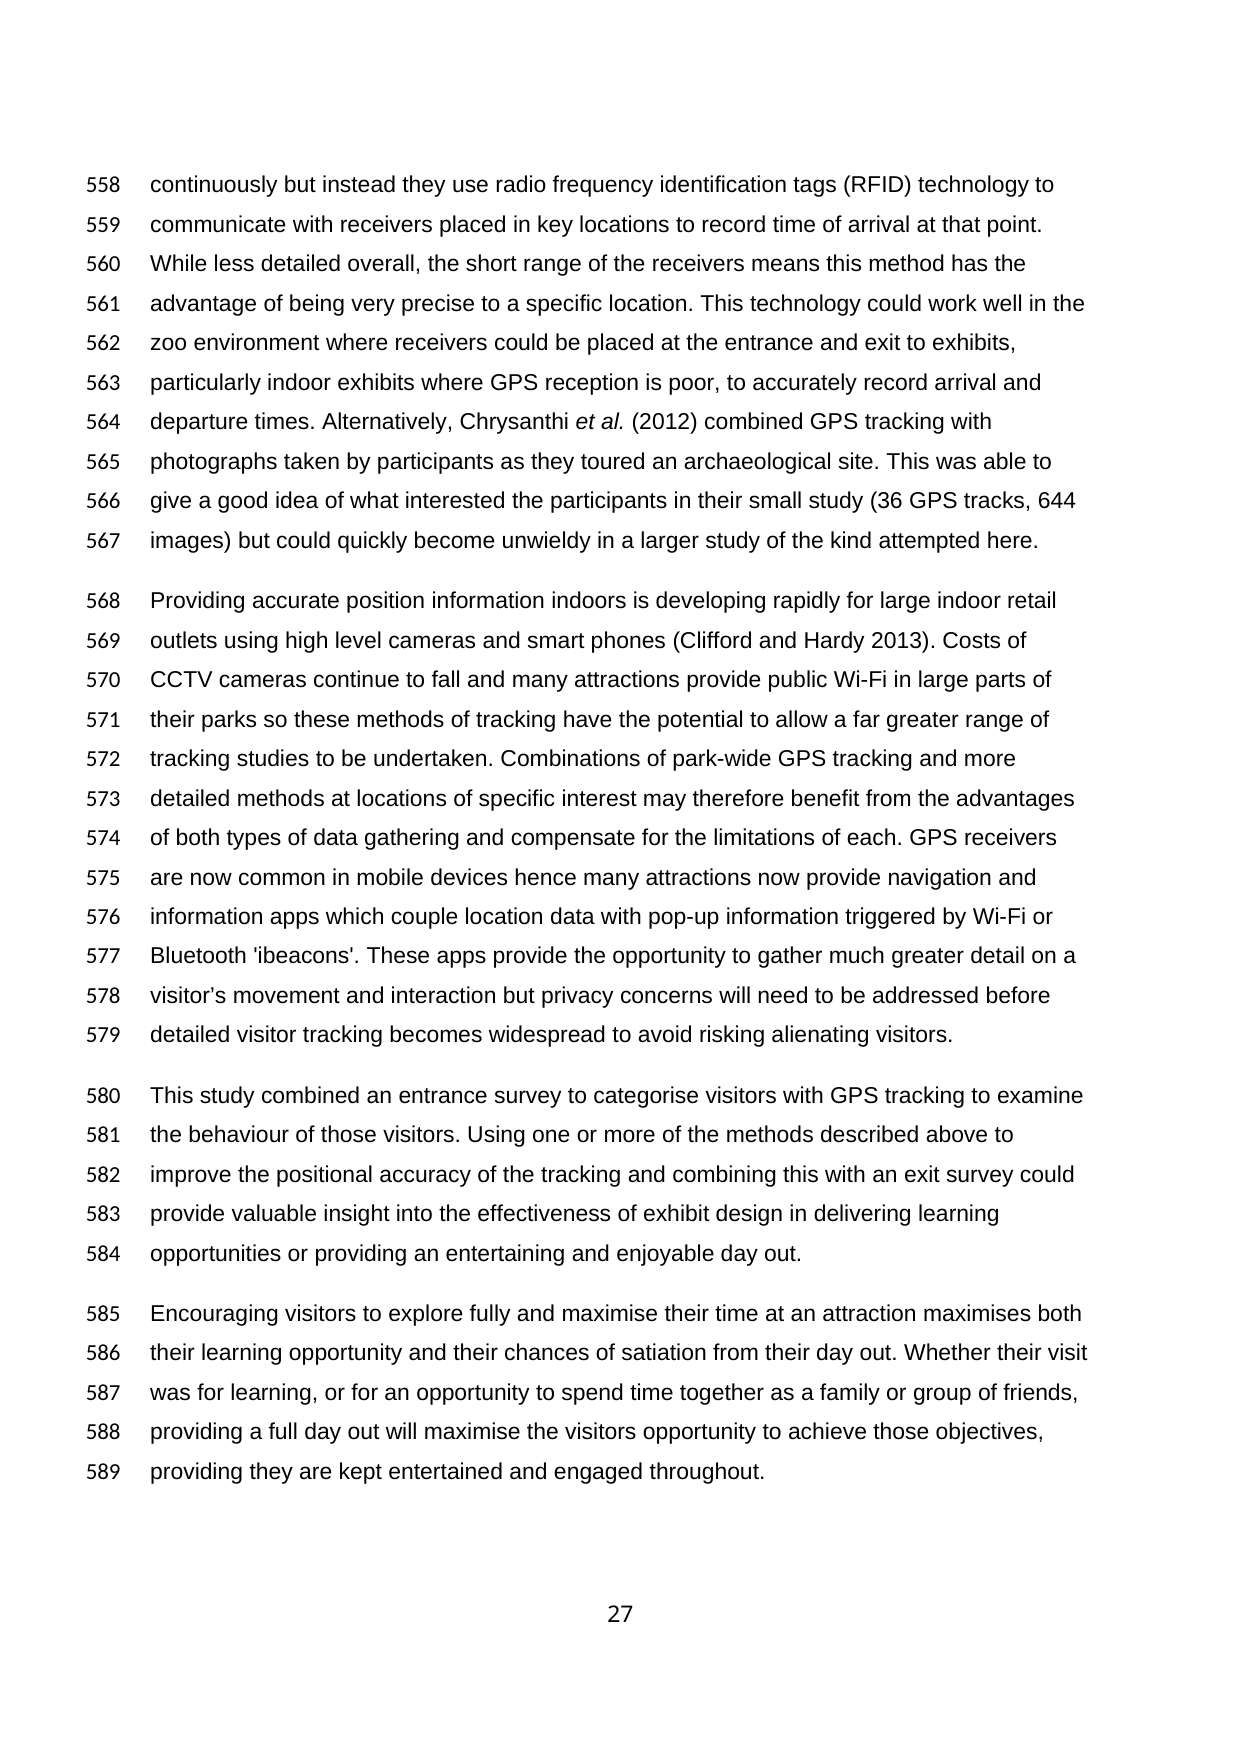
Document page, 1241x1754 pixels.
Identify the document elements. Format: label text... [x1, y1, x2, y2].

text Encouraging visitors to explore fully and maximise their time at an attraction maximises both their learning opportunity and their chances of satiation from their day out. Whether their visit was for learning, or for an opportunity to spend time together as a family or group of friends, providing a full day out will maximise the visitors opportunity to achieve those objectives, providing they are kept entertained and engaged throughout. [150, 1300, 1090, 1484]
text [150, 171, 1090, 553]
text This study combined an entrance survey to categorise visitors with GPS tracking to examine the behaviour of those visitors. Using one or more of the methods described above to improve the positional accuracy of the tracking and combining this with an exit survey could provide valuable insight into the effectiveness of exhibit design in delivering learning opportunities or providing an entertaining and enjoyable day out. [150, 1082, 1090, 1266]
text Providing accurate position information indoors is developing rapidly for large indoor retail outlets using high level cameras and smart phones (Clifford and Hardy 2013). Costs of CCTV cameras continue to fall and many attractions provide public Wi-Fi in large parts of their parks so these methods of tracking have the potential to allow a far greater range of tracking studies to be undertaken. Combinations of park-wide GPS tracking and more detailed methods at locations of specific interest may therefore benefit from the advantages of both types of data gathering and compensate for the limitations of each. GPS receivers are now common in mobile devices hence many attractions now provide navigation and information apps which couple location data with pop-up information triggered by Wi-Fi or Bluetooth 'ibeacons'. These apps provide the opportunity to gather much greater detail on a visitor’s movement and interaction but privacy concerns will need to be addressed before detailed visitor tracking becomes widespread to avoid risking alienating visitors. [150, 587, 1090, 1048]
